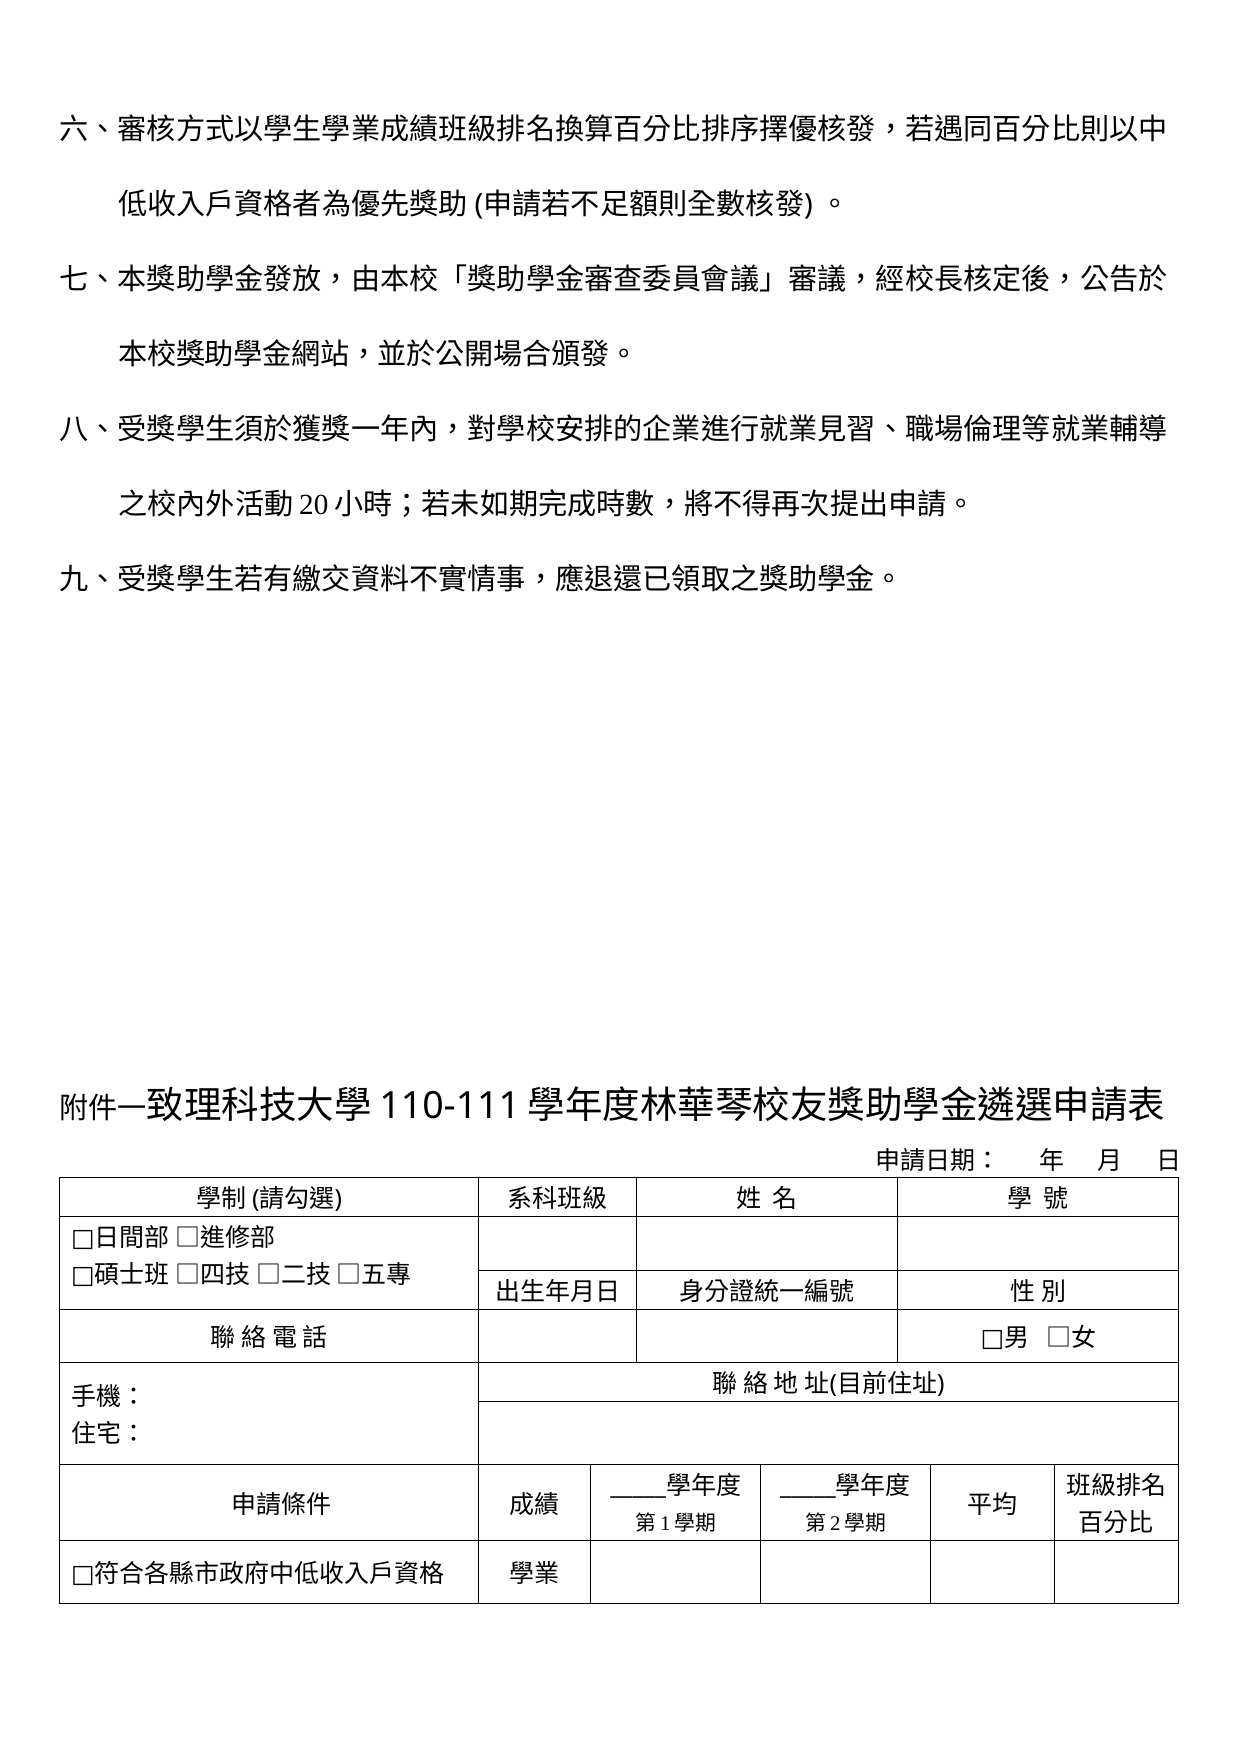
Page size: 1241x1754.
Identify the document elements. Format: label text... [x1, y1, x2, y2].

table_cell [479, 1310, 636, 1362]
table_cell 出生年月日 [479, 1271, 636, 1308]
table_cell □符合各縣市政府中低收入戶資格 [60, 1541, 478, 1603]
table_cell [931, 1541, 1054, 1603]
table_cell 性 別 [898, 1271, 1178, 1308]
table_cell [479, 1402, 1178, 1464]
table_cell [637, 1217, 897, 1270]
table_cell 申請條件 [60, 1465, 478, 1540]
table_header 系科班級 [479, 1178, 636, 1216]
table_cell [479, 1217, 636, 1270]
table_cell [591, 1541, 760, 1603]
table_cell [637, 1310, 897, 1362]
table_header 學制 (請勾選) [60, 1178, 478, 1216]
text 申請日期： 年 月 日 [59, 1139, 1181, 1177]
table_cell 班級排名百分比 [1055, 1465, 1178, 1540]
table_cell □男 □女 [898, 1310, 1178, 1362]
table_cell [761, 1541, 930, 1603]
table_cell 聯 絡 電 話 [60, 1310, 478, 1362]
table_cell 成績 [479, 1465, 590, 1540]
table_cell _____學年度 第2學期 [761, 1465, 930, 1540]
text 八、受獎學生須於獲獎一年內，對學校安排的企業進行就業見習、職場倫理等就業輔導之校內外活動20小時；若未如期完成時數，將不得再次提出申請。 [59, 389, 1181, 539]
table_header 學 號 [898, 1178, 1178, 1216]
table_cell 平均 [931, 1465, 1054, 1540]
table_header 姓 名 [637, 1178, 897, 1216]
text 六、審核方式以學生學業成績班級排名換算百分比排序擇優核發，若遇同百分比則以中低收入戶資格者為優先獎助 (申請若不足額則全數核發) 。 [59, 89, 1181, 239]
table_cell _____學年度 第1學期 [591, 1465, 760, 1540]
table_cell 身分證統一編號 [637, 1271, 897, 1308]
table_cell 學業 [479, 1541, 590, 1603]
table_cell 手機： 住宅： [60, 1363, 478, 1464]
table_cell 聯 絡 地 址(目前住址) [479, 1363, 1178, 1401]
table_cell [1055, 1541, 1178, 1603]
table_cell [898, 1217, 1178, 1270]
text 九、受獎學生若有繳交資料不實情事，應退還已領取之獎助學金。 [59, 539, 1181, 614]
text 附件一致理科技大學110-111學年度林華琴校友獎助學金遴選申請表 [59, 1064, 1181, 1139]
text 七、本獎助學金發放，由本校「獎助學金審查委員會議」審議，經校長核定後，公告於本校獎助學金網站，並於公開場合頒發。 [59, 239, 1181, 389]
table_cell □日間部 □進修部 □碩士班 □四技 □二技 □五專 [60, 1217, 478, 1308]
